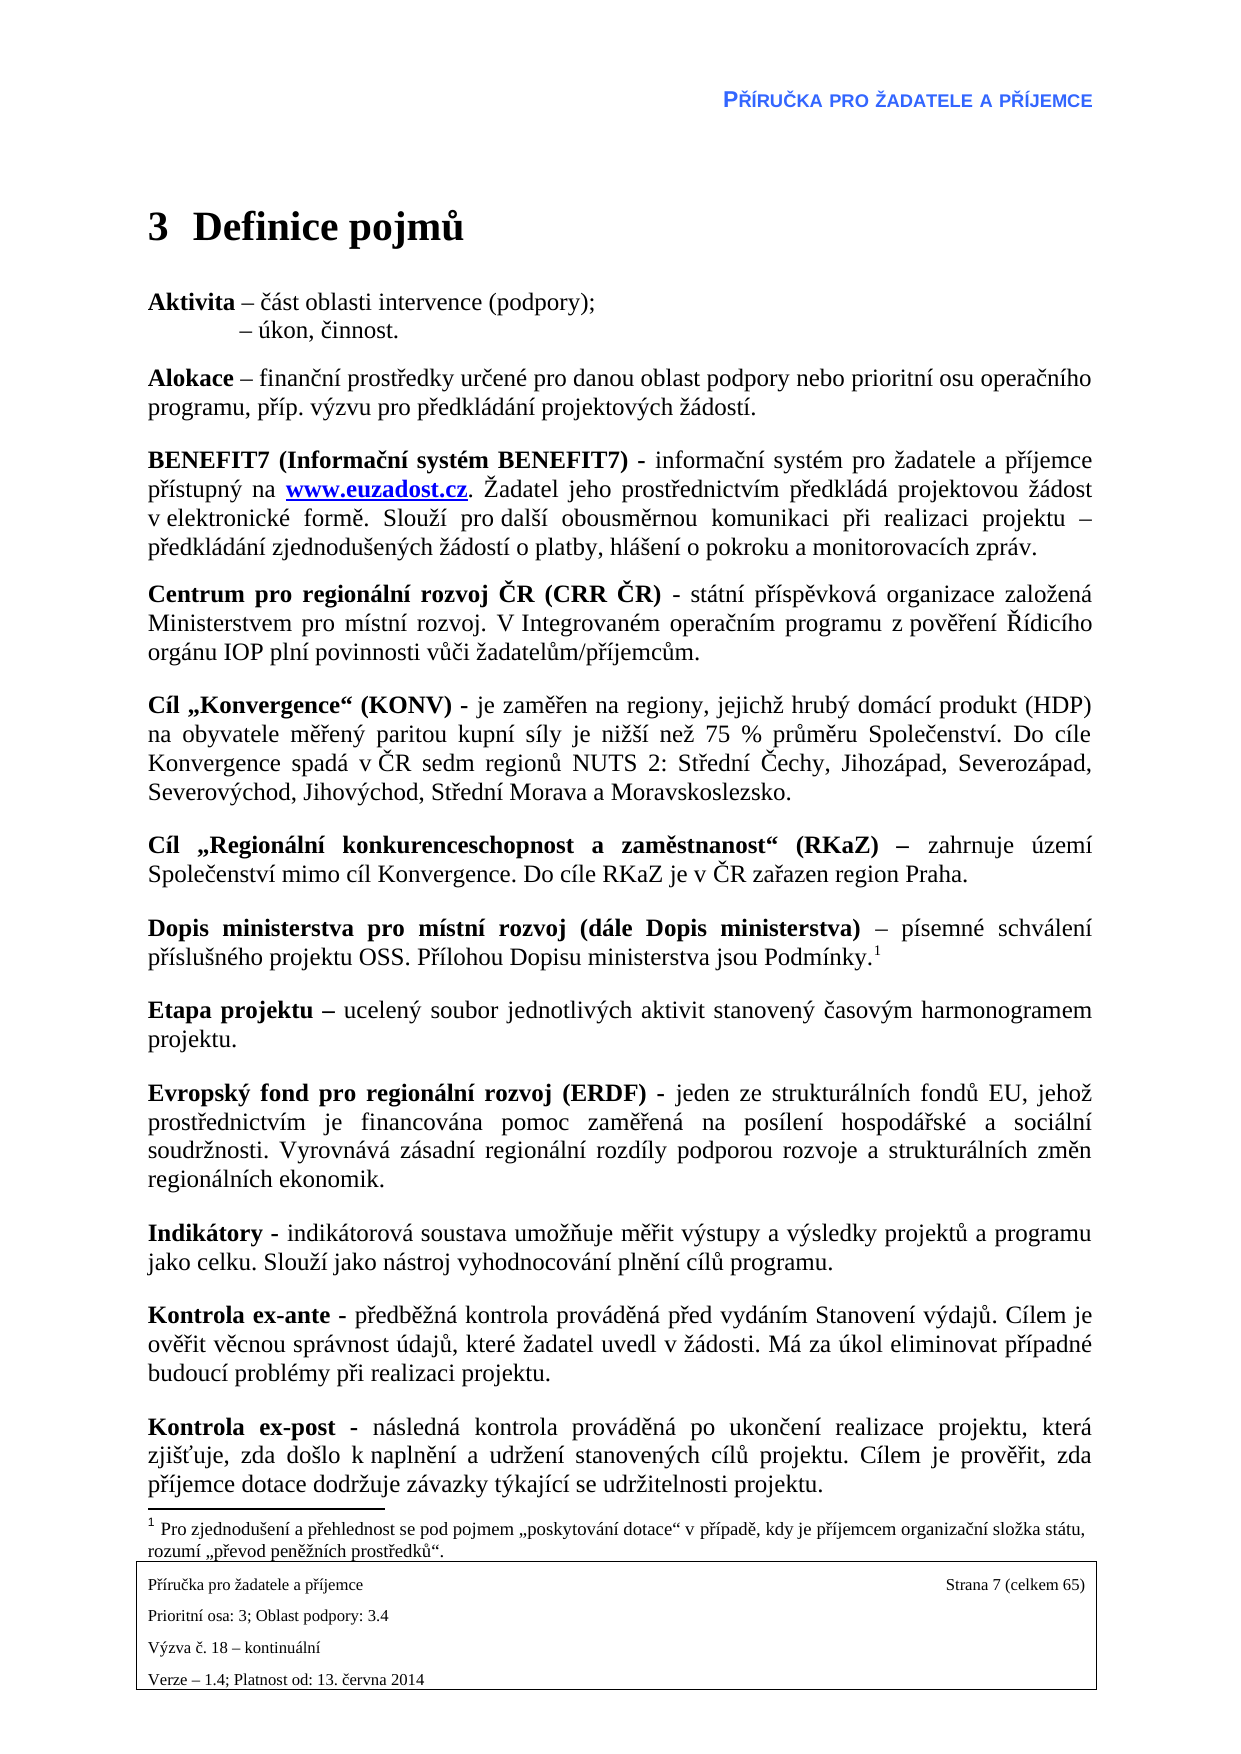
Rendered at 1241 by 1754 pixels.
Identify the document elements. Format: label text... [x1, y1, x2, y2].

text Cíl „Konvergence“ (KONV) - je zaměřen na regiony, jejichž hrubý domácí produkt (HDP) na obyvatele měřený paritou kupní síly je nižší než 75 % průměru Společenství. Do cíle Konvergence spadá v ČR sedm regionů NUTS 2: Střední Čechy, Jihozápad, Severozápad, Severovýchod, Jihovýchod, Střední Morava a Moravskoslezsko. [148, 690, 1092, 805]
text Dopis ministerstva pro místní rozvoj (dále Dopis ministerstva) – písemné schválení příslušného projektu OSS. Přílohou Dopisu ministerstva jsou Podmínky. [148, 913, 1092, 970]
text Alokace – finanční prostředky určené pro danou oblast podpory nebo prioritní osu operačního programu, příp. výzvu pro předkládání projektových žádostí. [148, 363, 1092, 420]
text Kontrola ex-ante - předběžná kontrola prováděná před vydáním Stanovení výdajů. Cílem je ověřit věcnou správnost údajů, které žadatel uvedl v žádosti. Má za úkol eliminovat případné budoucí problémy při realizaci projektu. [148, 1300, 1092, 1387]
text Etapa projektu – ucelený soubor jednotlivých aktivit stanovený časovým harmonogramem projektu. [148, 995, 1092, 1053]
text Cíl „Regionální konkurenceschopnost a zaměstnanost“ (RKaZ) – zahrnuje území Společenství mimo cíl Konvergence. Do cíle RKaZ je v ČR zařazen region Praha. [148, 830, 1092, 888]
text Indikátory - indikátorová soustava umožňuje měřit výstupy a výsledky projektů a programu jako celku. Slouží jako nástroj vyhodnocování plnění cílů programu. [148, 1218, 1092, 1275]
text Evropský fond pro regionální rozvoj (ERDF) - jeden ze strukturálních fondů EU, jehož prostřednictvím je financována pomoc zaměřená na posílení hospodářské a sociální soudržnosti. Vyrovnává zásadní regionální rozdíly podporou rozvoje a strukturálních změn regionálních ekonomik. [148, 1078, 1092, 1193]
text Centrum pro regionální rozvoj ČR (CRR ČR) - státní příspěvková organizace založená Ministerstvem pro místní rozvoj. V Integrovaném operačním programu z pověření Řídicího orgánu IOP plní povinnosti vůči žadatelům/příjemcům. [148, 579, 1092, 665]
text Kontrola ex-post - následná kontrola prováděná po ukončení realizace projektu, která zjišťuje, zda došlo k naplnění a udržení stanovených cílů projektu. Cílem je prověřit, zda příjemce dotace dodržuje závazky týkající se udržitelnosti projektu. [148, 1412, 1092, 1498]
text BENEFIT7 (Informační systém BENEFIT7) - informační systém pro žadatele a příjemce přístupný na www.euzadost.cz. Žadatel jeho prostřednictvím předkládá projektovou žádost v elektronické formě. Slouží pro další obousměrnou komunikaci při realizaci projektu – předkládání zjednodušených žádostí o platby, hlášení o pokroku a monitorovacích zpráv. [148, 445, 1092, 560]
subtitle Definice pojmů [148, 201, 1092, 249]
text – úkon, činnost. [148, 315, 1092, 344]
text Aktivita – část oblasti intervence (podpory); [148, 287, 1092, 315]
